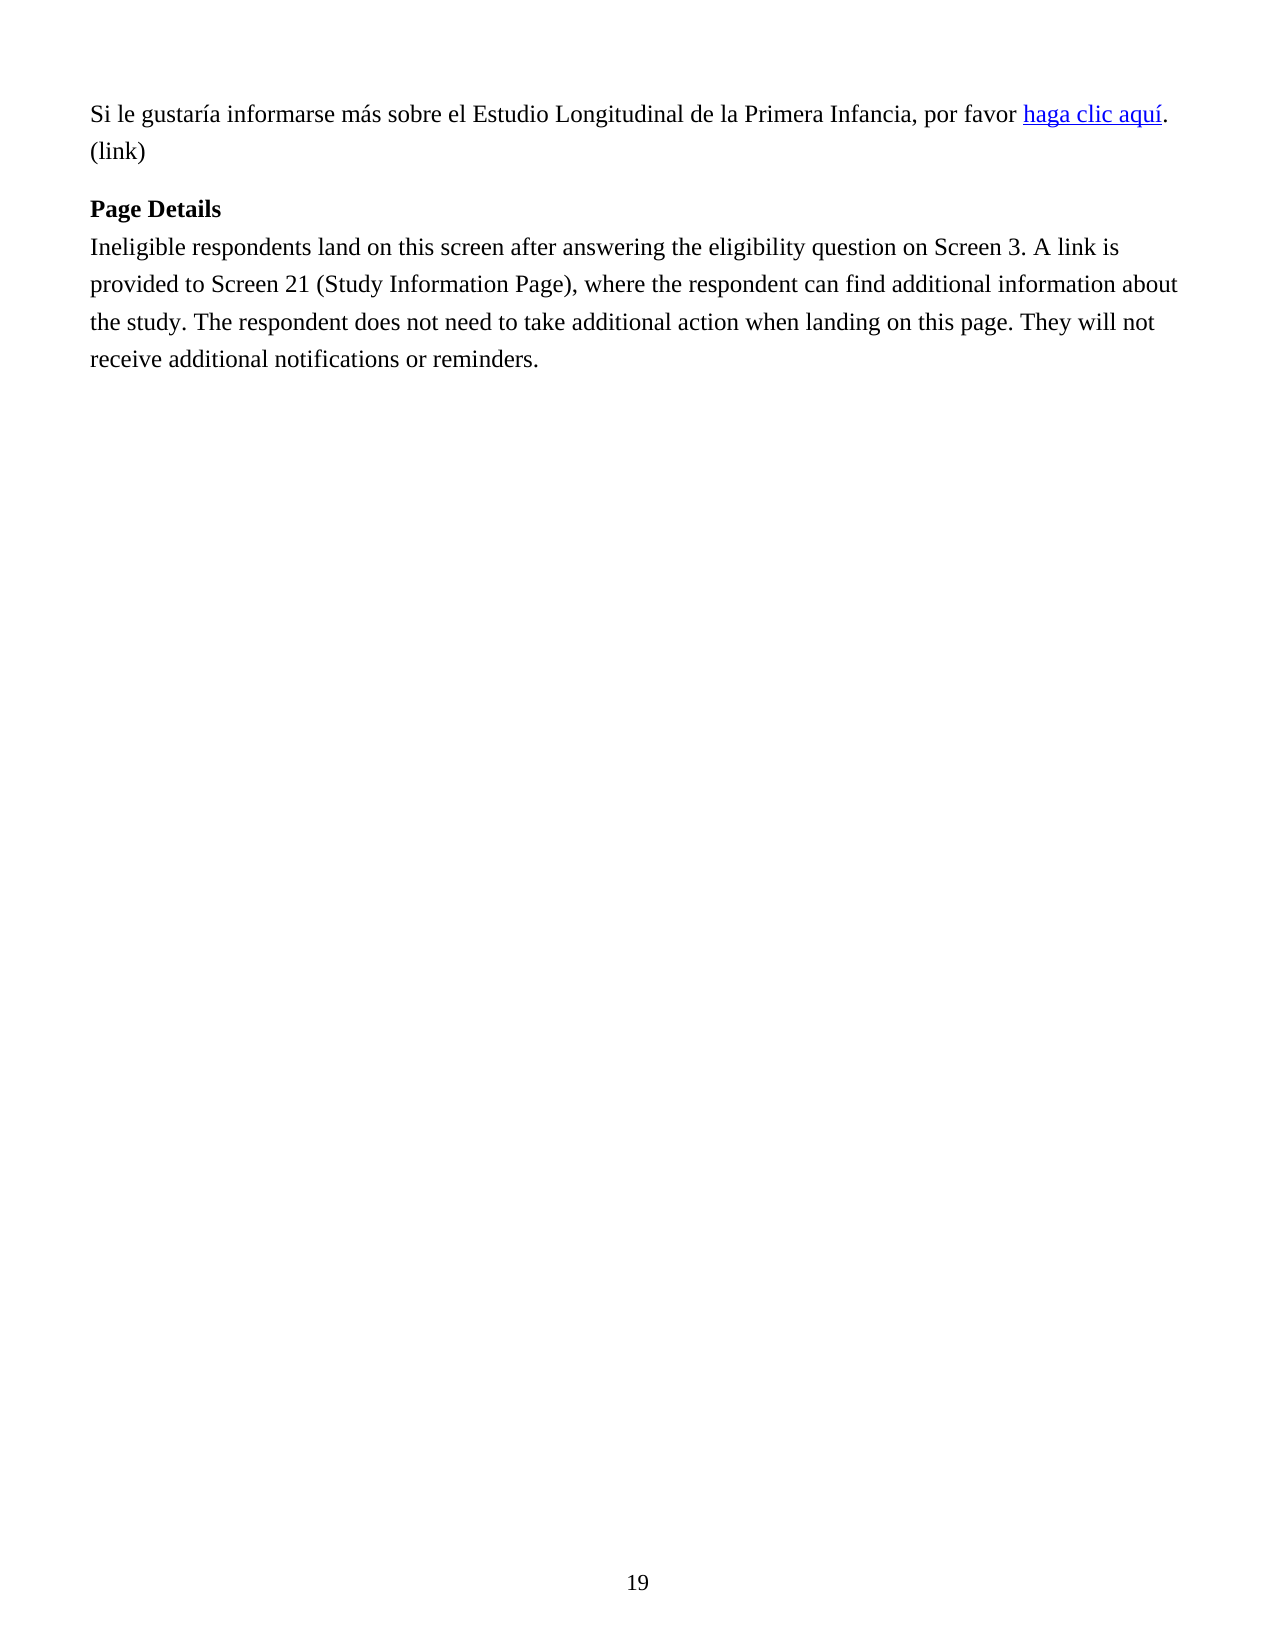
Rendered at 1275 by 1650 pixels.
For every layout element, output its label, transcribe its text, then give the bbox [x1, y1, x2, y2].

text Si le gustaría informarse más sobre el Estudio Longitudinal de la Primera Infancia, por favor haga clic aquí. (link) [90, 90, 1185, 165]
text Ineligible respondents land on this screen after answering the eligibility question on Screen 3. A link is provided to Screen 21 (Study Information Page), where the respondent can find additional information about the study. The respondent does not need to take additional action when landing on this page. They will not receive additional notifications or reminders. [90, 223, 1185, 373]
subtitle Page Details [90, 186, 1185, 223]
